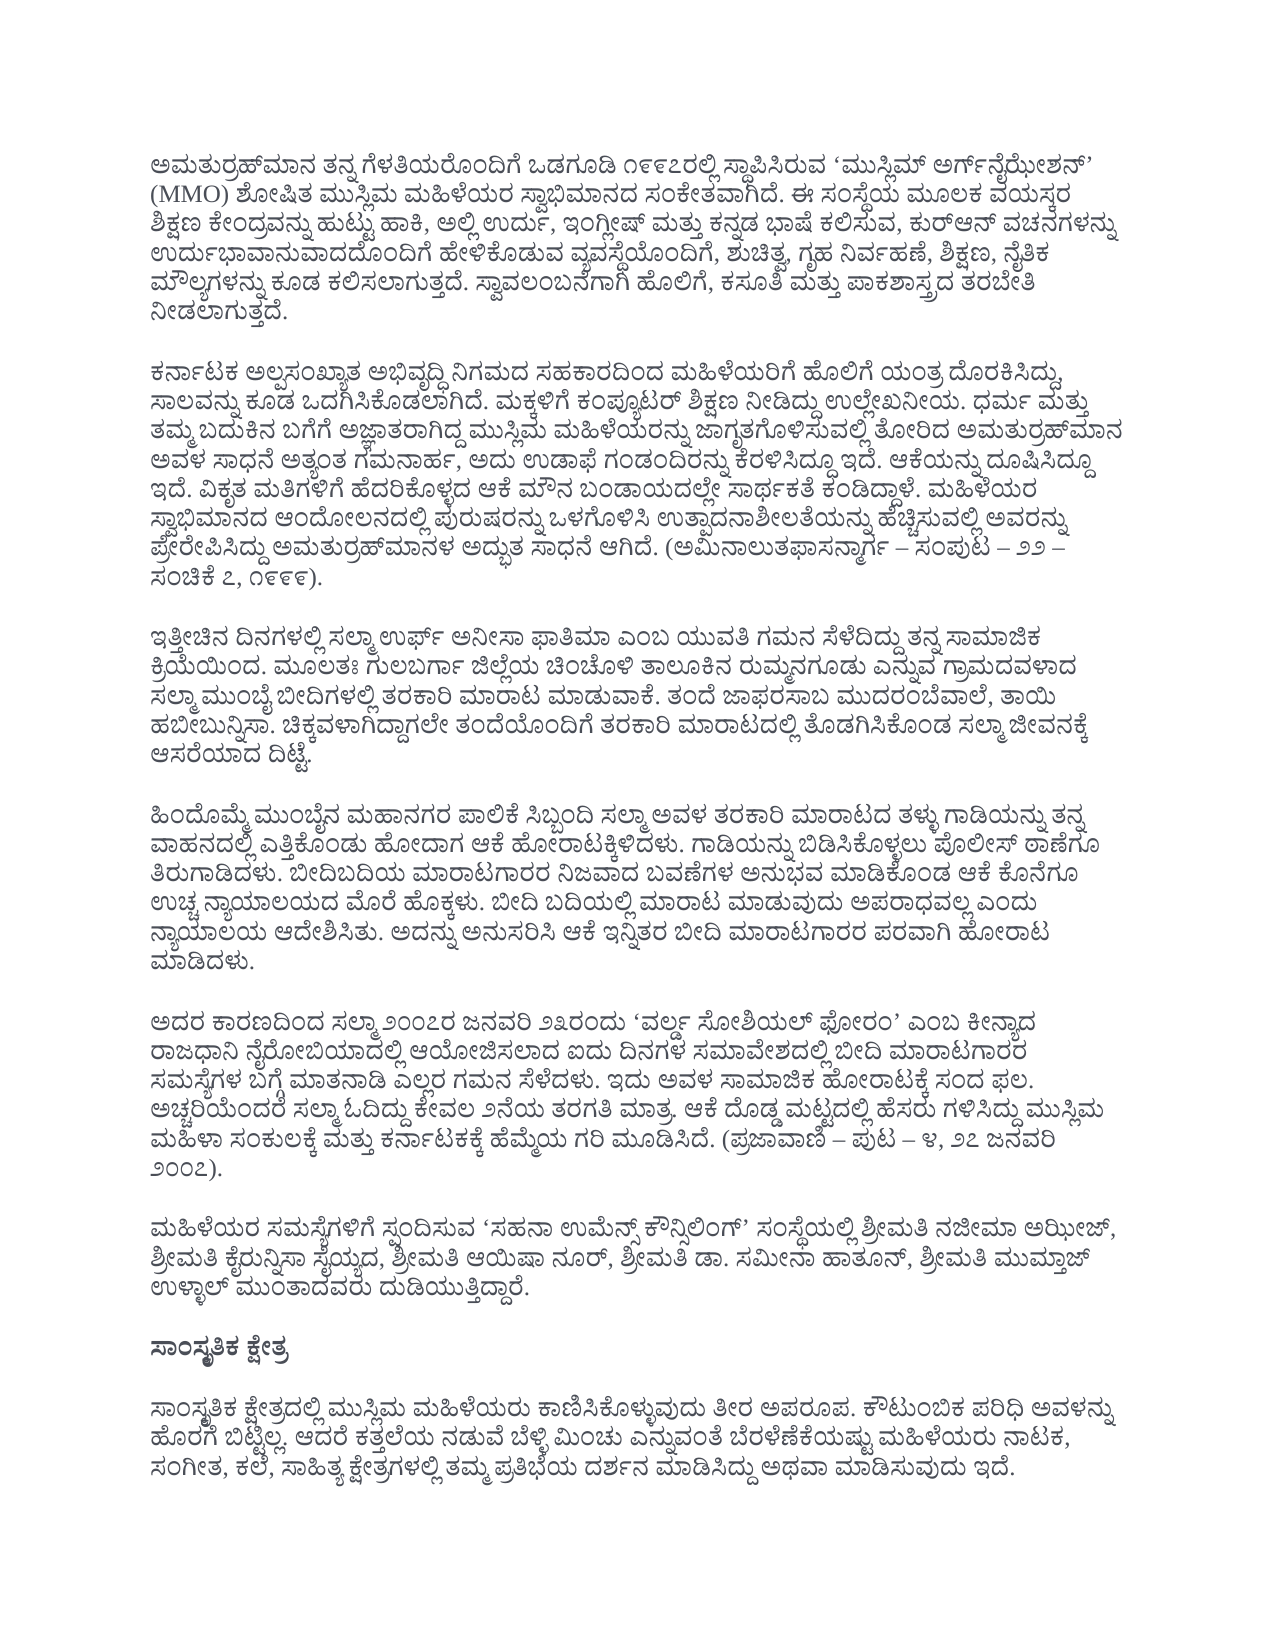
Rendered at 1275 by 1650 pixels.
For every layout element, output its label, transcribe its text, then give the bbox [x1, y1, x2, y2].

text ಸಾಂಸ್ಕೃತಿಕ ಕ್ಷೇತ್ರ [150, 1332, 1125, 1362]
text ಅಮತುರ್ರಹ್‌ಮಾನ ತನ್ನ ಗೆಳತಿಯರೊಂದಿಗೆ ಒಡಗೂಡಿ ೧೯೯೭ರಲ್ಲಿ ಸ್ಥಾಪಿಸಿರುವ ‘ಮುಸ್ಲಿಮ್ ಅರ್ಗ್‌ನೈಝೇಶನ್’ (MMO) ಶೋಷಿತ ಮುಸ್ಲಿಮ ಮಹಿಳೆಯರ ಸ್ವಾಭಿಮಾನದ ಸಂಕೇತವಾಗಿದೆ. ಈ ಸಂಸ್ಥೆಯ ಮೂಲಕ ವಯಸ್ಕರ ಶಿಕ್ಷಣ ಕೇಂದ್ರವನ್ನು ಹುಟ್ಟು ಹಾಕಿ, ಅಲ್ಲಿ ಉರ್ದು, ಇಂಗ್ಲೀಷ್ ಮತ್ತು ಕನ್ನಡ ಭಾಷೆ ಕಲಿಸುವ, ಕುರ್‌ಆನ್ ವಚನಗಳನ್ನು ಉರ್ದುಭಾವಾನುವಾದದೊಂದಿಗೆ ಹೇಳಿಕೊಡುವ ವ್ಯವಸ್ಥೆಯೊಂದಿಗೆ, ಶುಚಿತ್ವ, ಗೃಹ ನಿರ್ವಹಣೆ, ಶಿಕ್ಷಣ, ನೈತಿಕ ಮೌಲ್ಯಗಳನ್ನು ಕೂಡ ಕಲಿಸಲಾಗುತ್ತದೆ. ಸ್ವಾವಲಂಬನೆಗಾಗಿ ಹೊಲಿಗೆ, ಕಸೂತಿ ಮತ್ತು ಪಾಕಶಾಸ್ತ್ರದ ತರಬೇತಿ ನೀಡಲಾಗುತ್ತದೆ. [150, 150, 1125, 326]
text ಇತ್ತೀಚಿನ ದಿನಗಳಲ್ಲಿ ಸಲ್ಮಾ ಉರ್ಫ್ ಅನೀಸಾ ಫಾತಿಮಾ ಎಂಬ ಯುವತಿ ಗಮನ ಸೆಳೆದಿದ್ದು ತನ್ನ ಸಾಮಾಜಿಕ ಕ್ರಿಯೆಯಿಂದ. ಮೂಲತಃ ಗುಲಬರ್ಗಾ ಜಿಲ್ಲೆಯ ಚಿಂಚೊಳಿ ತಾಲೂಕಿನ ರುಮ್ಮನಗೂಡು ಎನ್ನುವ ಗ್ರಾಮದವಳಾದ ಸಲ್ಮಾ ಮುಂಬೈ ಬೀದಿಗಳಲ್ಲಿ ತರಕಾರಿ ಮಾರಾಟ ಮಾಡುವಾಕೆ. ತಂದೆ ಜಾಫರಸಾಬ ಮುದರಂಬೆವಾಲೆ, ತಾಯಿ ಹಬೀಬುನ್ನಿಸಾ. ಚಿಕ್ಕವಳಾಗಿದ್ದಾಗಲೇ ತಂದೆಯೊಂದಿಗೆ ತರಕಾರಿ ಮಾರಾಟದಲ್ಲಿ ತೊಡಗಿಸಿಕೊಂಡ ಸಲ್ಮಾ ಜೀವನಕ್ಕೆ ಆಸರೆಯಾದ ದಿಟ್ಟೆ. [150, 622, 1125, 768]
text ಸಾಂಸ್ಕೃತಿಕ ಕ್ಷೇತ್ರದಲ್ಲಿ ಮುಸ್ಲಿಮ ಮಹಿಳೆಯರು ಕಾಣಿಸಿಕೊಳ್ಳುವುದು ತೀರ ಅಪರೂಪ. ಕೌಟುಂಬಿಕ ಪರಿಧಿ ಅವಳನ್ನು ಹೊರಗೆ ಬಿಟ್ಟಿಲ್ಲ. ಆದರೆ ಕತ್ತಲೆಯ ನಡುವೆ ಬೆಳ್ಳಿ ಮಿಂಚು ಎನ್ನುವಂತೆ ಬೆರಳೆಣೆಕೆಯಷ್ಟು ಮಹಿಳೆಯರು ನಾಟಕ, ಸಂಗೀತ, ಕಲೆ, ಸಾಹಿತ್ಯ ಕ್ಷೇತ್ರಗಳಲ್ಲಿ ತಮ್ಮ ಪ್ರತಿಭೆಯ ದರ್ಶನ ಮಾಡಿಸಿದ್ದು ಅಥವಾ ಮಾಡಿಸುವುದು ಇದೆ. [150, 1393, 1125, 1481]
text ಹಿಂದೊಮ್ಮೆ ಮುಂಬೈನ ಮಹಾನಗರ ಪಾಲಿಕೆ ಸಿಬ್ಬಂದಿ ಸಲ್ಮಾ ಅವಳ ತರಕಾರಿ ಮಾರಾಟದ ತಳ್ಳು ಗಾಡಿಯನ್ನು ತನ್ನ ವಾಹನದಲ್ಲಿ ಎತ್ತಿಕೊಂಡು ಹೋದಾಗ ಆಕೆ ಹೋರಾಟಕ್ಕಿಳಿದಳು. ಗಾಡಿಯನ್ನು ಬಿಡಿಸಿಕೊಳ್ಳಲು ಪೊಲೀಸ್ ಠಾಣೆಗೂ ತಿರುಗಾಡಿದಳು. ಬೀದಿಬದಿಯ ಮಾರಾಟಗಾರರ ನಿಜವಾದ ಬವಣೆಗಳ ಅನುಭವ ಮಾಡಿಕೊಂಡ ಆಕೆ ಕೊನೆಗೂ ಉಚ್ಚ ನ್ಯಾಯಾಲಯದ ಮೊರೆ ಹೊಕ್ಕಳು. ಬೀದಿ ಬದಿಯಲ್ಲಿ ಮಾರಾಟ ಮಾಡುವುದು ಅಪರಾಧವಲ್ಲ ಎಂದು ನ್ಯಾಯಾಲಯ ಆದೇಶಿಸಿತು. ಅದನ್ನು ಅನುಸರಿಸಿ ಆಕೆ ಇನ್ನಿತರ ಬೀದಿ ಮಾರಾಟಗಾರರ ಪರವಾಗಿ ಹೋರಾಟ ಮಾಡಿದಳು. [150, 800, 1125, 975]
text ಅದರ ಕಾರಣದಿಂದ ಸಲ್ಮಾ ೨೦೦೭ರ ಜನವರಿ ೨೩ರಂದು ‘ವರ್ಲ್ಡ ಸೋಶಿಯಲ್ ಫೋರಂ’ ಎಂಬ ಕೀನ್ಯಾದ ರಾಜಧಾನಿ ನೈರೋಬಿಯಾದಲ್ಲಿ ಆಯೋಜಿಸಲಾದ ಐದು ದಿನಗಳ ಸಮಾವೇಶದಲ್ಲಿ ಬೀದಿ ಮಾರಾಟಗಾರರ ಸಮಸ್ಯೆಗಳ ಬಗ್ಗೆ ಮಾತನಾಡಿ ಎಲ್ಲರ ಗಮನ ಸೆಳೆದಳು. ಇದು ಅವಳ ಸಾಮಾಜಿಕ ಹೋರಾಟಕ್ಕೆ ಸಂದ ಫಲ. ಅಚ್ಚರಿಯೆಂದರೆ ಸಲ್ಮಾ ಓದಿದ್ದು ಕೇವಲ ೨ನೆಯ ತರಗತಿ ಮಾತ್ರ. ಆಕೆ ದೊಡ್ಡ ಮಟ್ಟದಲ್ಲಿ ಹೆಸರು ಗಳಿಸಿದ್ದು ಮುಸ್ಲಿಮ ಮಹಿಳಾ ಸಂಕುಲಕ್ಕೆ ಮತ್ತು ಕರ್ನಾಟಕಕ್ಕೆ ಹೆಮ್ಮೆಯ ಗರಿ ಮೂಡಿಸಿದೆ. (ಪ್ರಜಾವಾಣಿ – ಪುಟ – ೪, ೨೭ ಜನವರಿ ೨೦೦೭). [150, 1007, 1125, 1182]
text ಕರ್ನಾಟಕ ಅಲ್ಪಸಂಖ್ಯಾತ ಅಭಿವೃದ್ಧಿ ನಿಗಮದ ಸಹಕಾರದಿಂದ ಮಹಿಳೆಯರಿಗೆ ಹೊಲಿಗೆ ಯಂತ್ರ ದೊರಕಿಸಿದ್ದು, ಸಾಲವನ್ನು ಕೂಡ ಒದಗಿಸಿಕೊಡಲಾಗಿದೆ. ಮಕ್ಕಳಿಗೆ ಕಂಪ್ಯೂಟರ್ ಶಿಕ್ಷಣ ನೀಡಿದ್ದು ಉಲ್ಲೇಖನೀಯ. ಧರ್ಮ ಮತ್ತು ತಮ್ಮ ಬದುಕಿನ ಬಗೆಗೆ ಅಜ್ಞಾತರಾಗಿದ್ದ ಮುಸ್ಲಿಮ ಮಹಿಳೆಯರನ್ನು ಜಾಗೃತಗೊಳಿಸುವಲ್ಲಿ ತೋರಿದ ಅಮತುರ್ರಹ್‌ಮಾನ ಅವಳ ಸಾಧನೆ ಅತ್ಯಂತ ಗಮನಾರ್ಹ, ಅದು ಉಡಾಫೆ ಗಂಡಂದಿರನ್ನು ಕೆರಳಿಸಿದ್ದೂ ಇದೆ. ಆಕೆಯನ್ನು ದೂಷಿಸಿದ್ದೂ ಇದೆ. ವಿಕೃತ ಮತಿಗಳಿಗೆ ಹೆದರಿಕೊಳ್ಳದ ಆಕೆ ಮೌನ ಬಂಡಾಯದಲ್ಲೇ ಸಾರ್ಥಕತೆ ಕಂಡಿದ್ದಾಳೆ. ಮಹಿಳೆಯರ ಸ್ವಾಭಿಮಾನದ ಆಂದೋಲನದಲ್ಲಿ ಪುರುಷರನ್ನು ಒಳಗೊಳಿಸಿ ಉತ್ಪಾದನಾಶೀಲತೆಯನ್ನು ಹೆಚ್ಚಿಸುವಲ್ಲಿ ಅವರನ್ನು ಪ್ರೇರೇಪಿಸಿದ್ದು ಅಮತುರ್ರಹ್‌ಮಾನಳ ಅದ್ಭುತ ಸಾಧನೆ ಆಗಿದೆ. (ಅಮಿನಾಲುತಫಾಸನ್ಮಾರ್ಗ – ಸಂಪುಟ – ೨೨ – ಸಂಚಿಕೆ ೭, ೧೯೯೯). [150, 357, 1125, 591]
text ಮಹಿಳೆಯರ ಸಮಸ್ಯೆಗಳಿಗೆ ಸ್ಪಂದಿಸುವ ‘ಸಹನಾ ಉಮೆನ್ಸ್ ಕೌನ್ಸಿಲಿಂಗ್’ ಸಂಸ್ಥೆಯಲ್ಲಿ ಶ್ರೀಮತಿ ನಜೀಮಾ ಅಝೀಜ್, ಶ್ರೀಮತಿ ಕೈರುನ್ನಿಸಾ ಸೈಯ್ಯದ, ಶ್ರೀಮತಿ ಆಯಿಷಾ ನೂರ್, ಶ್ರೀಮತಿ ಡಾ. ಸಮೀನಾ ಹಾತೂನ್, ಶ್ರೀಮತಿ ಮುಮ್ತಾಜ್ ಉಳ್ಳಾಲ್ ಮುಂತಾದವರು ದುಡಿಯುತ್ತಿದ್ದಾರೆ. [150, 1213, 1125, 1301]
